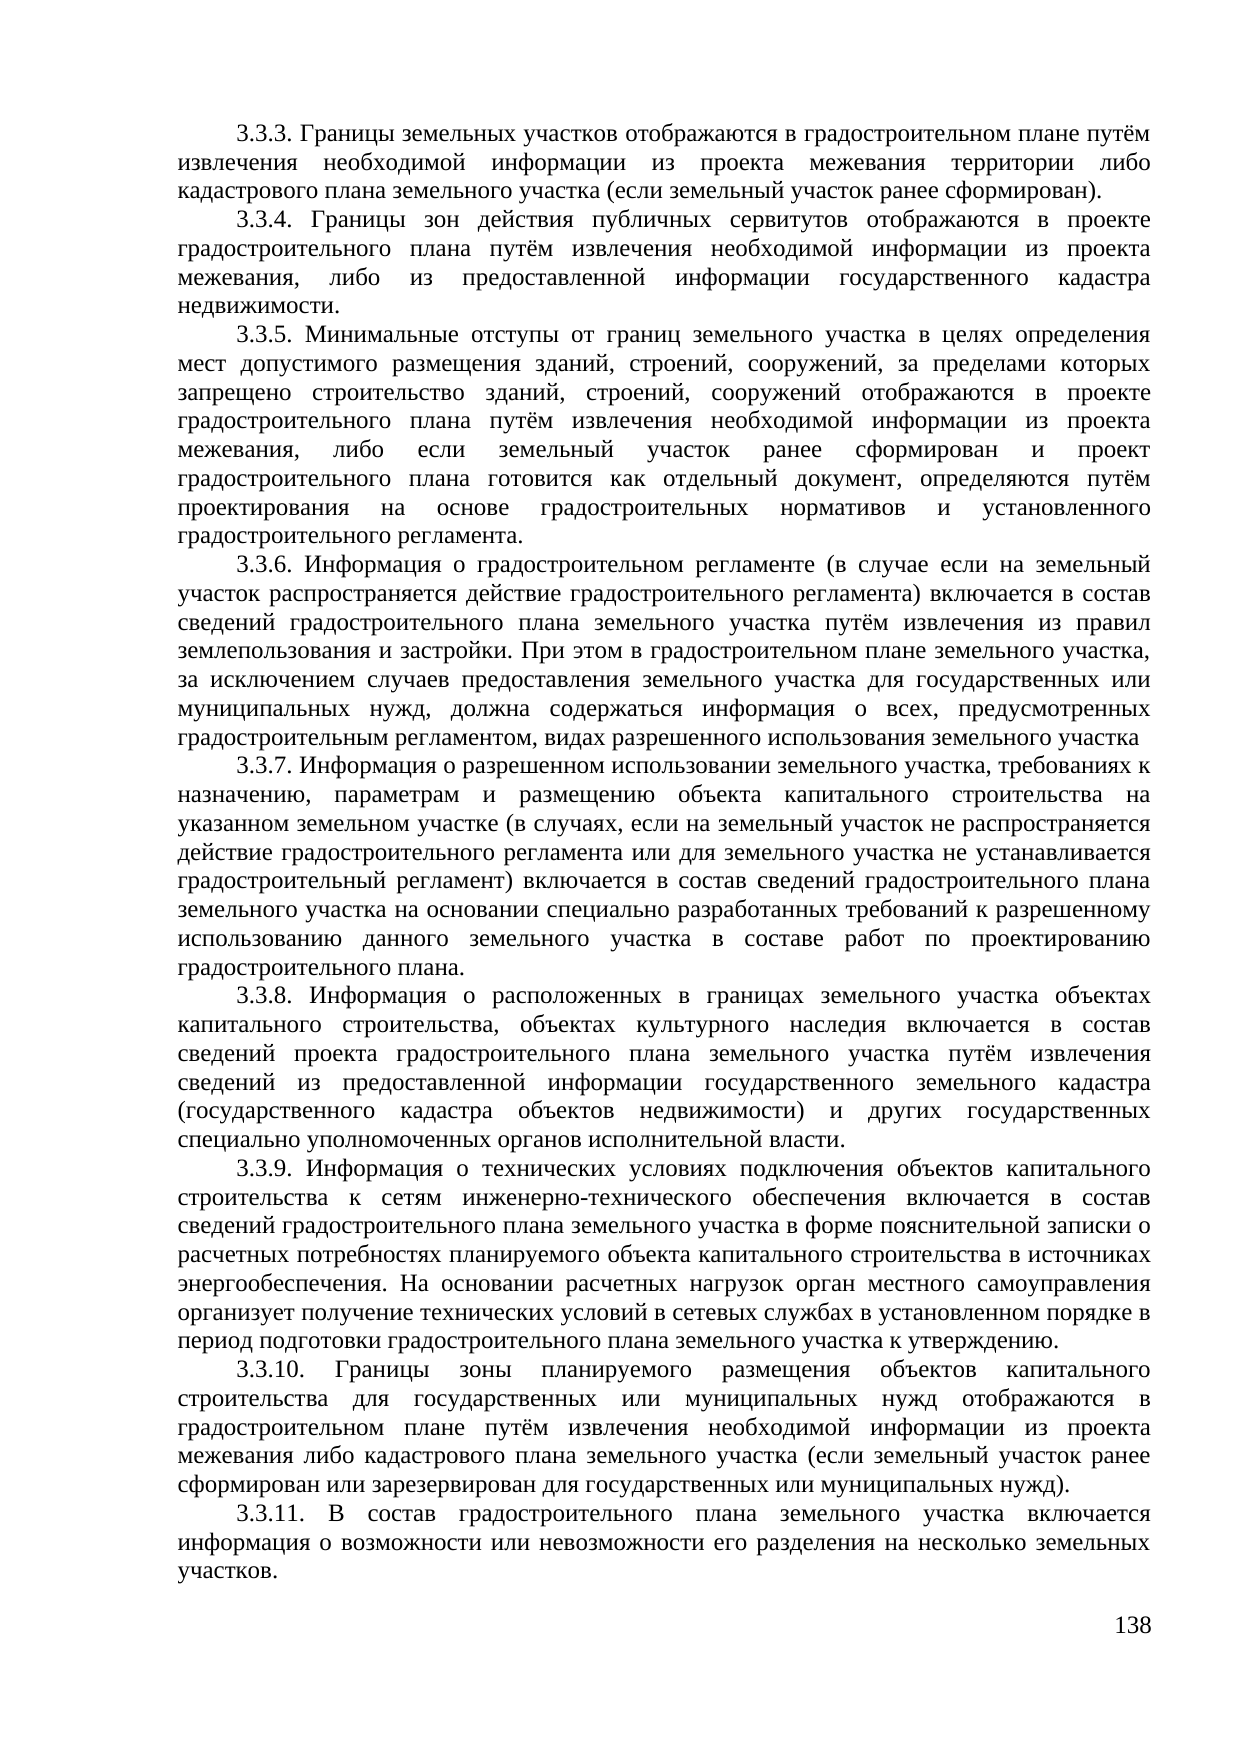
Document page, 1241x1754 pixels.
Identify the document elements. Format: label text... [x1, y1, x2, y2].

text 3.3.11. В состав градостроительного плана земельного участка включается информация о возможности или невозможности его разделения на несколько земельных участков. [177, 1498, 1152, 1584]
text 3.3.10. Границы зоны планируемого размещения объектов капитального строительства для государственных или муниципальных нужд отображаются в градостроительном плане путём извлечения необходимой информации из проекта межевания либо кадастрового плана земельного участка (если земельный участок ранее сформирован или зарезервирован для государственных или муниципальных нужд). [177, 1354, 1152, 1498]
text 3.3.3. Границы земельных участков отображаются в градостроительном плане путём извлечения необходимой информации из проекта межевания территории либо кадастрового плана земельного участка (если земельный участок ранее сформирован). [177, 118, 1152, 204]
text 3.3.4. Границы зон действия публичных сервитутов отображаются в проекте градостроительного плана путём извлечения необходимой информации из проекта межевания, либо из предоставленной информации государственного кадастра недвижимости. [177, 204, 1152, 319]
text 3.3.5. Минимальные отступы от границ земельного участка в целях определения мест допустимого размещения зданий, строений, сооружений, за пределами которых запрещено строительство зданий, строений, сооружений отображаются в проекте градостроительного плана путём извлечения необходимой информации из проекта межевания, либо если земельный участок ранее сформирован и проект градостроительного плана готовится как отдельный документ, определяются путём проектирования на основе градостроительных нормативов и установленного градостроительного регламента. [177, 319, 1152, 549]
text 3.3.9. Информация о технических условиях подключения объектов капитального строительства к сетям инженерно-технического обеспечения включается в состав сведений градостроительного плана земельного участка в форме пояснительной записки о расчетных потребностях планируемого объекта капитального строительства в источниках энергообеспечения. На основании расчетных нагрузок орган местного самоуправления организует получение технических условий в сетевых службах в установленном порядке в период подготовки градостроительного плана земельного участка к утверждению. [177, 1153, 1152, 1354]
text 3.3.8. Информация о расположенных в границах земельного участка объектах капитального строительства, объектах культурного наследия включается в состав сведений проекта градостроительного плана земельного участка путём извлечения сведений из предоставленной информации государственного земельного кадастра (государственного кадастра объектов недвижимости) и других государственных специально уполномоченных органов исполнительной власти. [177, 981, 1152, 1153]
text 3.3.7. Информация о разрешенном использовании земельного участка, требованиях к назначению, параметрам и размещению объекта капитального строительства на указанном земельном участке (в случаях, если на земельный участок не распространяется действие градостроительного регламента или для земельного участка не устанавливается градостроительный регламент) включается в состав сведений градостроительного плана земельного участка на основании специально разработанных требований к разрешенному использованию данного земельного участка в составе работ по проектированию градостроительного плана. [177, 751, 1152, 981]
text 3.3.6. Информация о градостроительном регламенте (в случае если на земельный участок распространяется действие градостроительного регламента) включается в состав сведений градостроительного плана земельного участка путём извлечения из правил землепользования и застройки. При этом в градостроительном плане земельного участка, за исключением случаев предоставления земельного участка для государственных или муниципальных нужд, должна содержаться информация о всех, предусмотренных градостроительным регламентом, видах разрешенного использования земельного участка [177, 549, 1152, 751]
